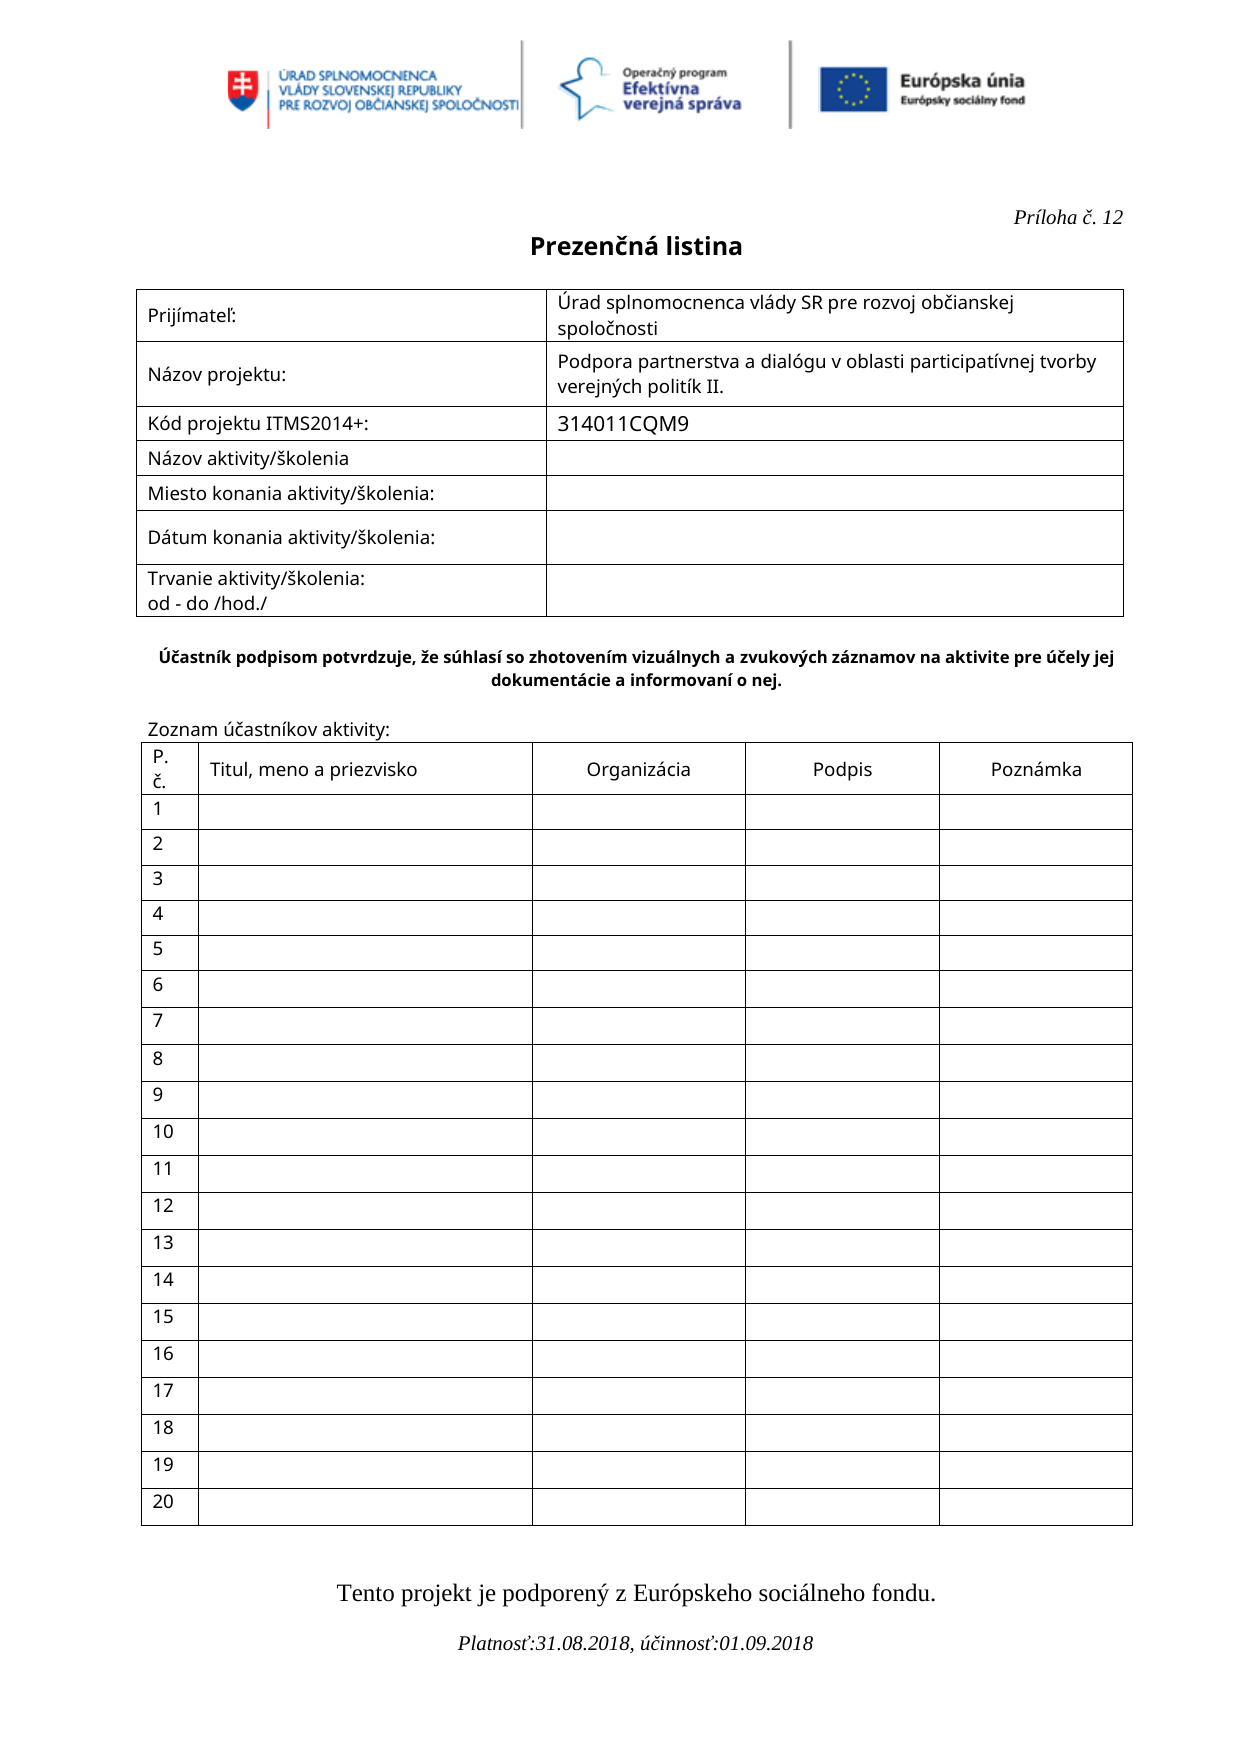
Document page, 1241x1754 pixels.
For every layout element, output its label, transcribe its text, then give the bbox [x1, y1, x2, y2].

table_cell [746, 1082, 939, 1118]
table_header Poznámka [940, 743, 1132, 794]
table_cell [547, 511, 1123, 564]
table_cell [533, 1341, 745, 1377]
table_cell [746, 1378, 939, 1413]
table_cell [533, 795, 745, 829]
table_cell 16 [142, 1341, 198, 1377]
table_cell 8 [142, 1045, 198, 1081]
table_cell [547, 565, 1123, 616]
table_header Organizácia [533, 743, 745, 794]
table_header Prijímateľ: [137, 290, 546, 341]
table_cell [940, 1156, 1132, 1192]
table_cell [746, 901, 939, 935]
table_cell [940, 795, 1132, 829]
table_cell [199, 1378, 532, 1413]
table_cell [940, 1378, 1132, 1413]
table_cell [746, 1341, 939, 1377]
table_cell [940, 936, 1132, 970]
table_cell [533, 1230, 745, 1266]
text Príloha č. 12 [148, 205, 1125, 229]
table_cell [533, 1082, 745, 1118]
table_cell [940, 1304, 1132, 1339]
table_cell [746, 1415, 939, 1451]
table_cell [533, 1304, 745, 1339]
table_cell [746, 795, 939, 829]
table_cell [199, 1415, 532, 1451]
table_cell [199, 866, 532, 899]
table_cell [940, 1193, 1132, 1229]
table_cell [199, 1452, 532, 1487]
table_cell 9 [142, 1082, 198, 1118]
table_cell [547, 476, 1123, 510]
table_cell [199, 795, 532, 829]
table_cell [746, 971, 939, 1007]
table_cell 11 [142, 1156, 198, 1192]
table_cell [940, 1119, 1132, 1155]
table_cell [746, 1156, 939, 1192]
text Zoznam účastníkov aktivity: [148, 717, 1125, 742]
table_cell Názov aktivity/školenia [137, 441, 546, 475]
table_cell [533, 901, 745, 935]
table_header Podpis [746, 743, 939, 794]
table_cell [746, 1452, 939, 1487]
table_cell [533, 1045, 745, 1081]
table_cell 5 [142, 936, 198, 970]
table_cell Dátum konania aktivity/školenia: [137, 511, 546, 564]
table_cell [940, 1452, 1132, 1487]
table_cell [199, 1119, 532, 1155]
table_cell [746, 1193, 939, 1229]
table_cell [940, 830, 1132, 864]
table_cell 3 [142, 866, 198, 899]
table_cell [746, 866, 939, 899]
table_cell [940, 1082, 1132, 1118]
table_cell [940, 866, 1132, 899]
table_cell 2 [142, 830, 198, 864]
text Účastník podpisom potvrdzuje, že súhlasí so zhotovením vizuálnych a zvukových záznamov na aktivite pre účely jej dokumentácie a informovaní o nej. [148, 646, 1125, 691]
table_cell [199, 1008, 532, 1044]
table_cell [533, 1193, 745, 1229]
table_cell Názov projektu: [137, 342, 546, 406]
table_cell [533, 1156, 745, 1192]
table_cell [199, 971, 532, 1007]
table_cell Kód projektu ITMS2014+: [137, 407, 546, 440]
table_cell 20 [142, 1489, 198, 1524]
table_cell [199, 1341, 532, 1377]
table_cell [533, 1119, 745, 1155]
table_cell [746, 1267, 939, 1303]
table_cell [940, 1341, 1132, 1377]
table_cell [940, 971, 1132, 1007]
table_cell [199, 1193, 532, 1229]
table_cell 15 [142, 1304, 198, 1339]
table_cell Podpora partnerstva a dialógu v oblasti participatívnej tvorby verejných politík II. [547, 342, 1123, 406]
table_cell Miesto konania aktivity/školenia: [137, 476, 546, 510]
table_cell [746, 1045, 939, 1081]
table_cell [746, 830, 939, 864]
table_cell 12 [142, 1193, 198, 1229]
table_cell 1 [142, 795, 198, 829]
table_cell [199, 1082, 532, 1118]
picture [227, 28, 1046, 129]
table_cell Trvanie aktivity/školenia: od - do /hod./ [137, 565, 546, 616]
table_cell [746, 1304, 939, 1339]
table_cell 7 [142, 1008, 198, 1044]
table_cell 19 [142, 1452, 198, 1487]
table_cell [533, 1452, 745, 1487]
table_cell 13 [142, 1230, 198, 1266]
table_cell [533, 1415, 745, 1451]
table_cell [199, 901, 532, 935]
table_cell [533, 830, 745, 864]
table_cell 6 [142, 971, 198, 1007]
table_cell [746, 1008, 939, 1044]
table_cell 17 [142, 1378, 198, 1413]
table_cell 14 [142, 1267, 198, 1303]
table_cell [199, 1304, 532, 1339]
table_cell [547, 441, 1123, 475]
table_cell [199, 1489, 532, 1524]
table_header P. č. [142, 743, 198, 794]
table_cell [746, 936, 939, 970]
table_cell [940, 1267, 1132, 1303]
table_cell 4 [142, 901, 198, 935]
table_cell [533, 1267, 745, 1303]
table_cell [199, 936, 532, 970]
table_cell [940, 901, 1132, 935]
table_cell [533, 1489, 745, 1524]
table_cell [533, 936, 745, 970]
table_cell [940, 1230, 1132, 1266]
table_cell [940, 1489, 1132, 1524]
subtitle Prezenčná listina [148, 229, 1125, 263]
table_header Titul, meno a priezvisko [199, 743, 532, 794]
table_cell 10 [142, 1119, 198, 1155]
table_cell [746, 1489, 939, 1524]
table_cell 18 [142, 1415, 198, 1451]
table_cell [199, 1045, 532, 1081]
table_cell [533, 866, 745, 899]
table_cell [940, 1008, 1132, 1044]
table_cell [533, 971, 745, 1007]
table_cell [199, 1156, 532, 1192]
table_cell 314011CQM9 [547, 407, 1123, 440]
table_cell [940, 1415, 1132, 1451]
table_cell [199, 830, 532, 864]
table_cell [746, 1230, 939, 1266]
table_cell [940, 1045, 1132, 1081]
table_cell [533, 1378, 745, 1413]
table_header Úrad splnomocnenca vlády SR pre rozvoj občianskej spoločnosti [547, 290, 1123, 341]
table_cell [533, 1008, 745, 1044]
table_cell [746, 1119, 939, 1155]
table_cell [199, 1267, 532, 1303]
table_cell [199, 1230, 532, 1266]
